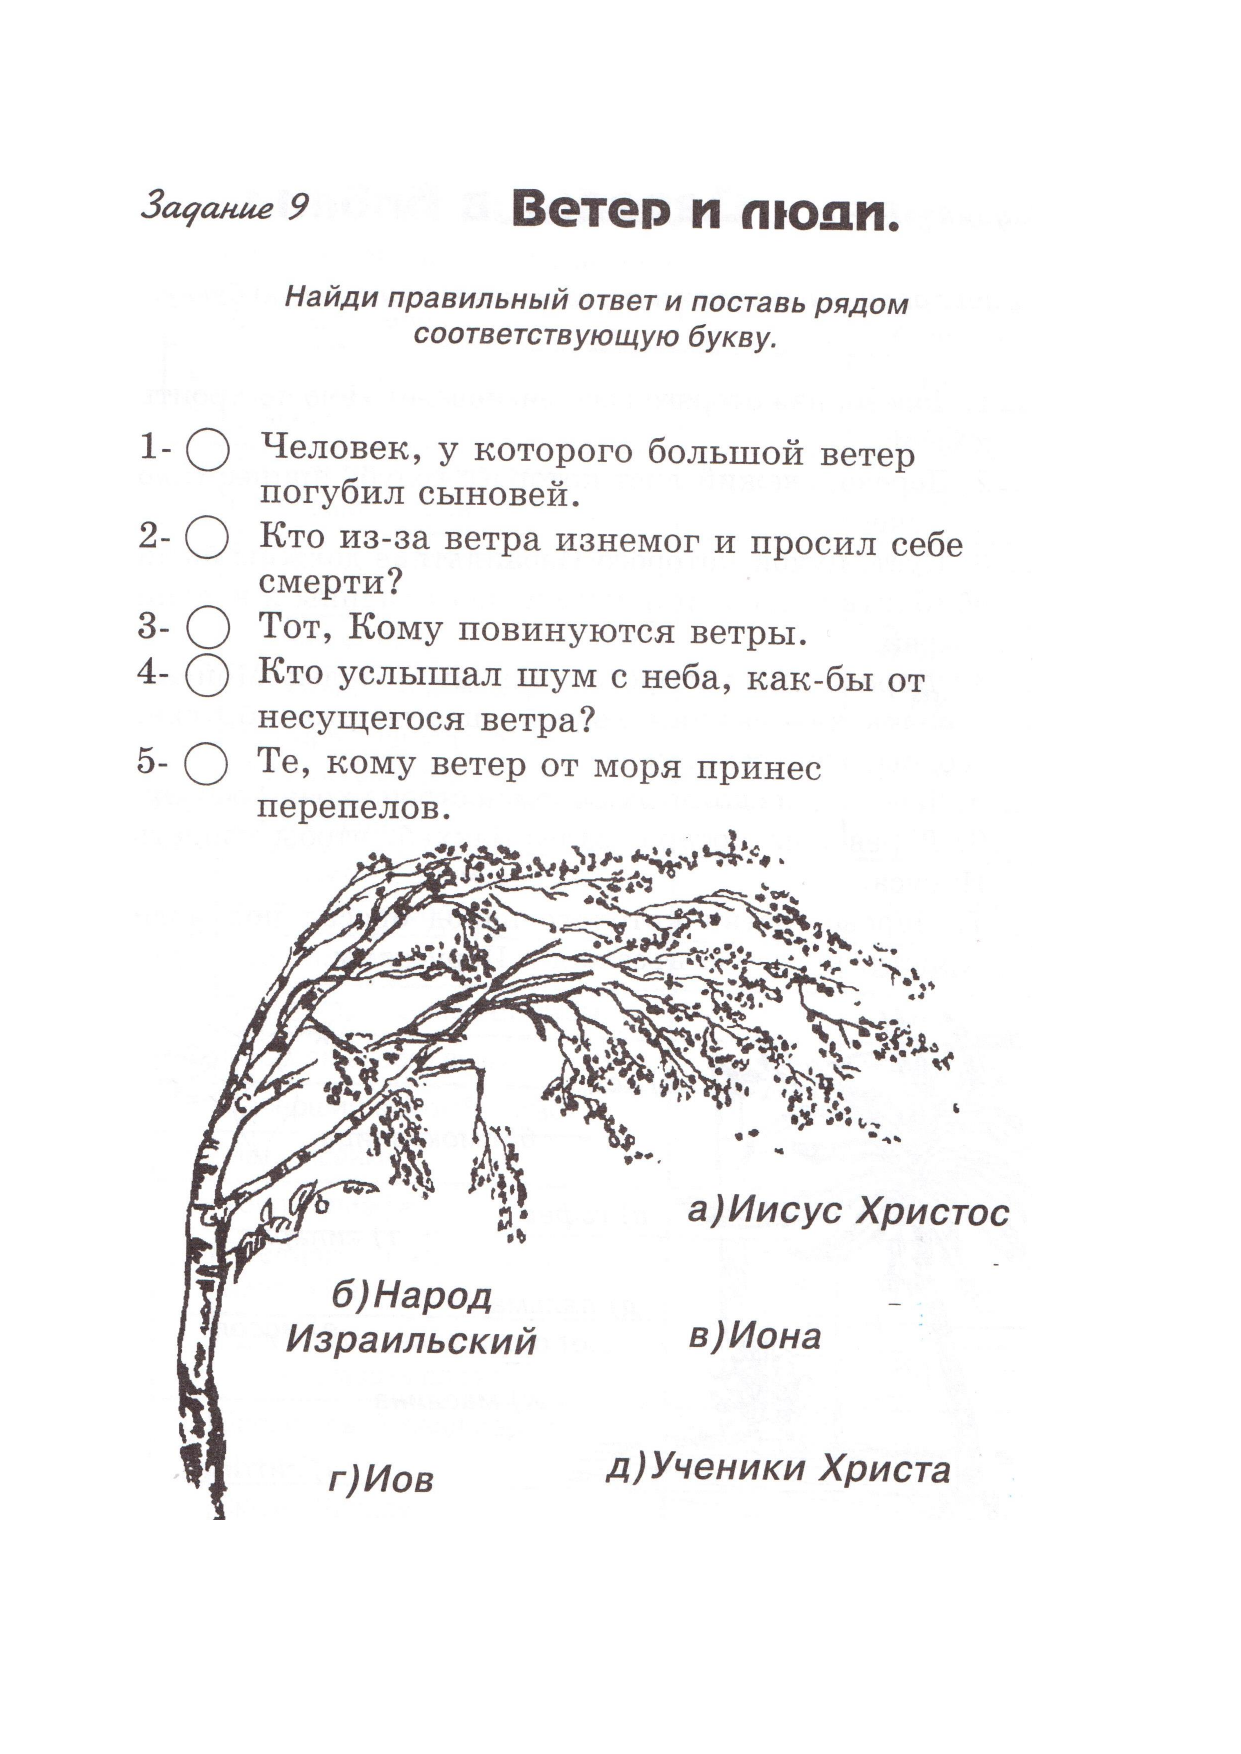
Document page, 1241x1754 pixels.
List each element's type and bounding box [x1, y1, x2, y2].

picture [118, 177, 1033, 1520]
